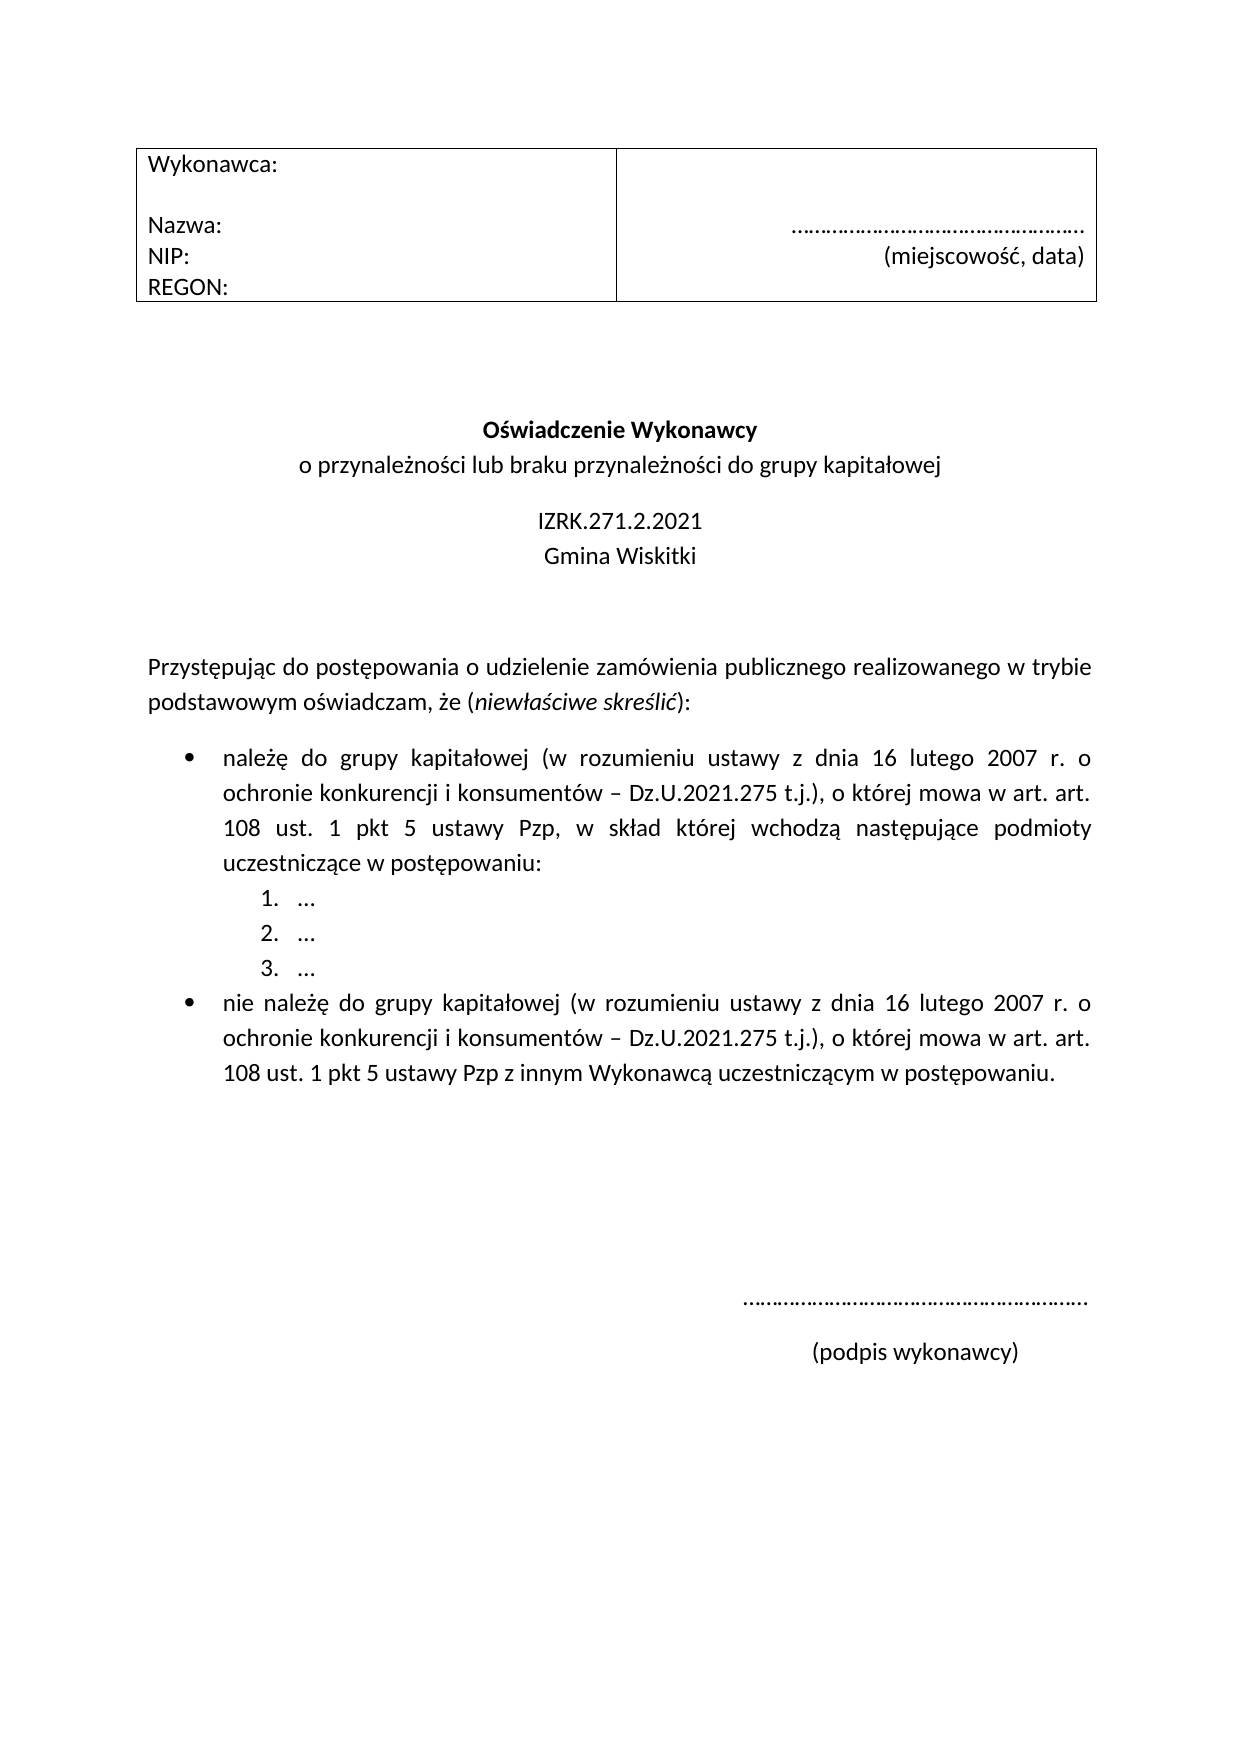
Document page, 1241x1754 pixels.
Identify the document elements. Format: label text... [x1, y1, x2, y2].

list … [260, 952, 1093, 983]
text Oświadczenie Wykonawcy o przynależności lub braku przynależności do grupy kapitałowej [148, 414, 1093, 479]
text (podpis wykonawcy) [738, 1336, 1093, 1367]
list … [260, 882, 1093, 913]
table_header …………………………………………… (miejscowość, data) [617, 149, 1096, 301]
text Przystępując do postępowania o udzielenie zamówienia publicznego realizowanego w trybie podstawowym oświadczam, że (niewłaściwe skreślić): [148, 651, 1093, 717]
text …………………………………………………… [738, 1281, 1093, 1311]
list należę do grupy kapitałowej (w rozumieniu ustawy z dnia 16 lutego 2007 r. o ochronie konkurencji i konsumentów – Dz.U.2021.275 t.j.), o której mowa w art. art. 108 ust. 1 pkt 5 ustawy Pzp, w skład której wchodzą następujące podmioty uczestniczące w postępowaniu: [185, 742, 1093, 878]
text IZRK.271.2.2021 Gmina Wiskitki [148, 505, 1093, 570]
list … [260, 917, 1093, 948]
table_header Wykonawca: Nazwa: NIP: REGON: [137, 149, 616, 301]
list nie należę do grupy kapitałowej (w rozumieniu ustawy z dnia 16 lutego 2007 r. o ochronie konkurencji i konsumentów – Dz.U.2021.275 t.j.), o której mowa w art. art. 108 ust. 1 pkt 5 ustawy Pzp z innym Wykonawcą uczestniczącym w postępowaniu. [185, 987, 1093, 1088]
